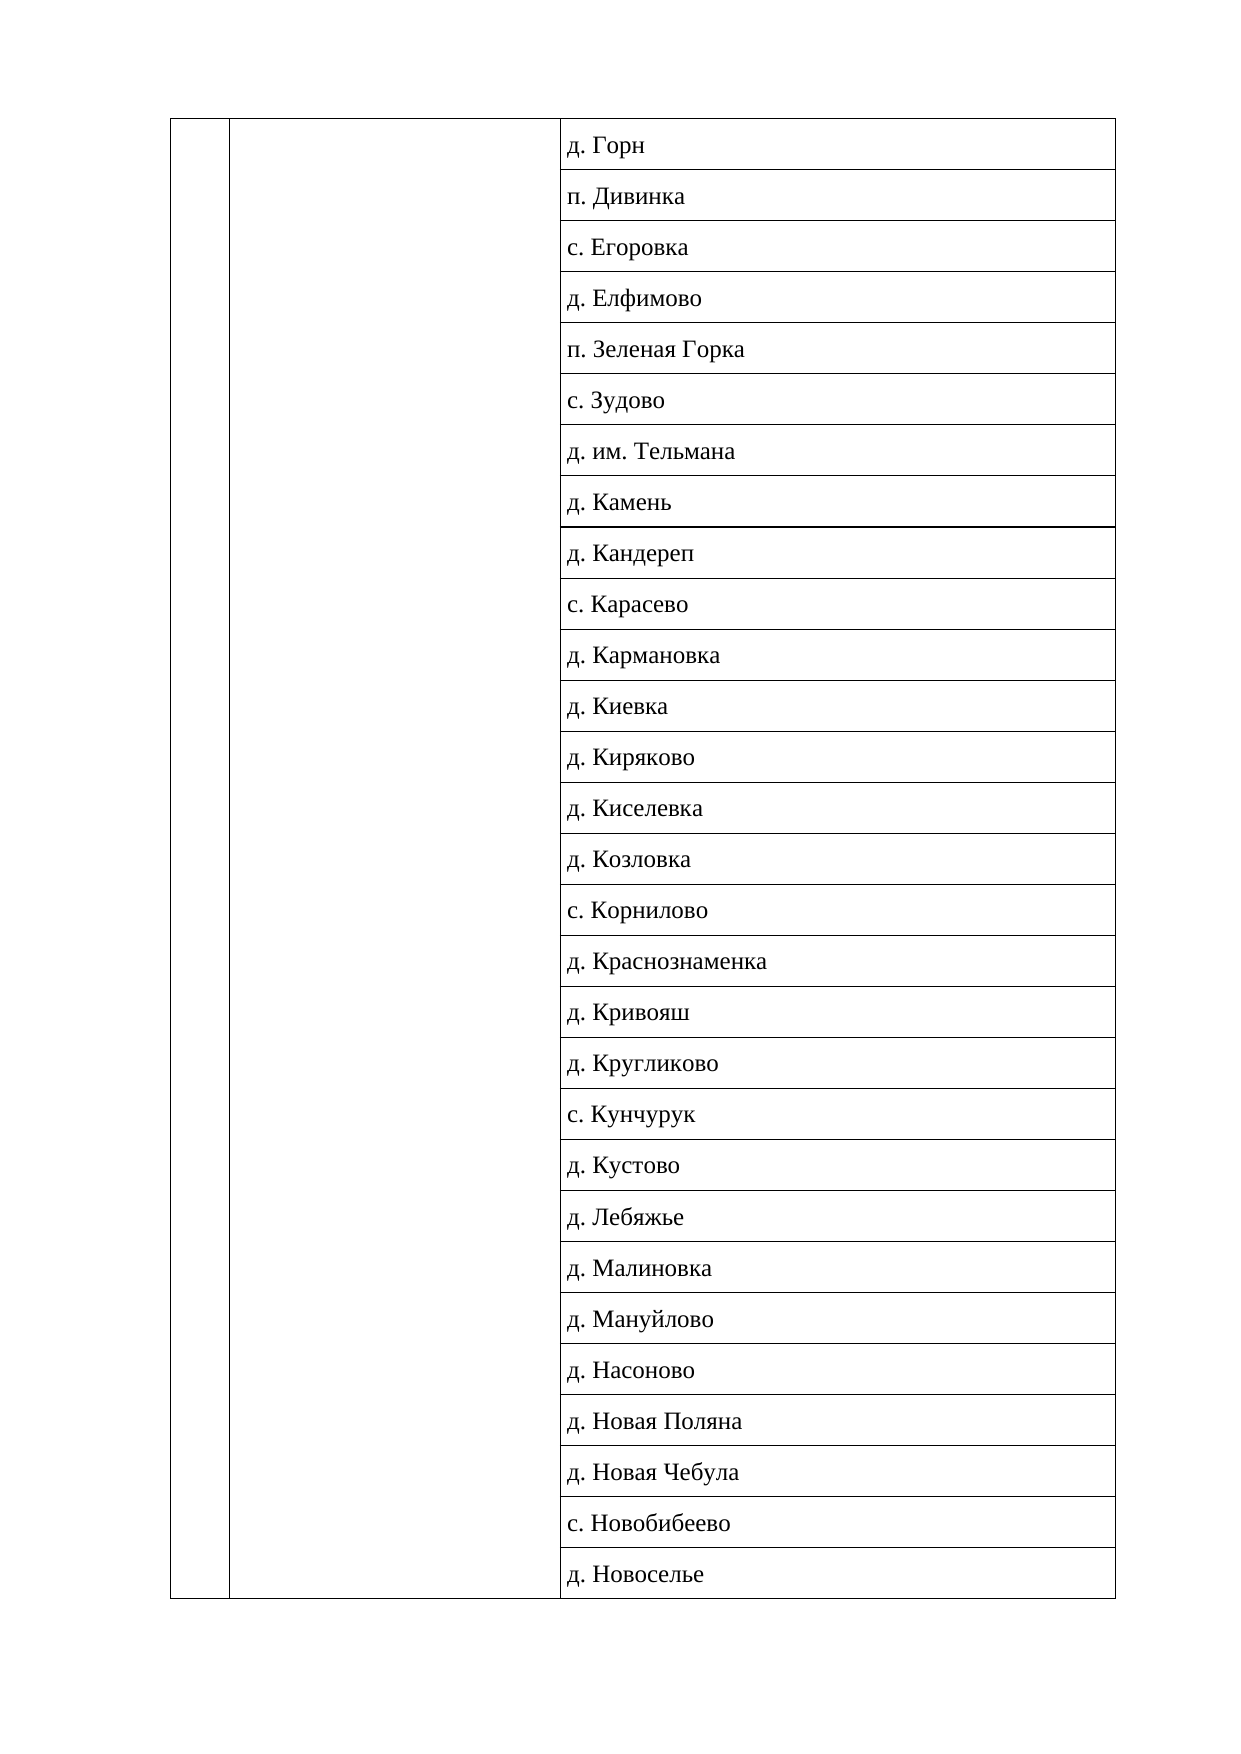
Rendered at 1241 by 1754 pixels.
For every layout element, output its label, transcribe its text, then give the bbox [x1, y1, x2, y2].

table_cell д. Мануйлово [561, 1293, 1115, 1343]
table_cell д. Киряково [561, 732, 1115, 782]
table_cell д. Новая Чебула [561, 1446, 1115, 1496]
table_cell с. Кунчурук [561, 1089, 1115, 1139]
table_cell д. Козловка [561, 834, 1115, 884]
table_cell с. Корнилово [561, 885, 1115, 935]
table_cell д. Малиновка [561, 1242, 1115, 1292]
table_cell д. Краснознаменка [561, 936, 1115, 986]
table_cell д. Кандереп [561, 528, 1115, 577]
table_cell д. Новая Поляна [561, 1395, 1115, 1445]
table_cell д. Кривояш [561, 987, 1115, 1037]
table_cell с. Егоровка [561, 221, 1115, 271]
table_cell д. Кармановка [561, 630, 1115, 679]
table_cell д. Камень [561, 476, 1115, 526]
table_cell д. Киселевка [561, 783, 1115, 833]
table_cell д. Кустово [561, 1140, 1115, 1190]
table_cell д. Кругликово [561, 1038, 1115, 1088]
table_cell д. им. Тельмана [561, 425, 1115, 475]
table_cell д. Киевка [561, 681, 1115, 731]
table_cell д. Лебяжье [561, 1191, 1115, 1241]
table_cell п. Зеленая Горка [561, 323, 1115, 373]
table_cell д. Горн [561, 119, 1115, 169]
table_cell [230, 782, 560, 1598]
table_cell с. Зудово [561, 374, 1115, 424]
table_cell д. Новоселье [561, 1548, 1115, 1598]
table_cell д. Насоново [561, 1344, 1115, 1394]
table_cell с. Новобибеево [561, 1497, 1115, 1547]
table_cell д. Елфимово [561, 272, 1115, 322]
table_cell п. Дивинка [561, 170, 1115, 220]
table_cell [171, 782, 229, 1598]
table_cell с. Карасево [561, 579, 1115, 628]
